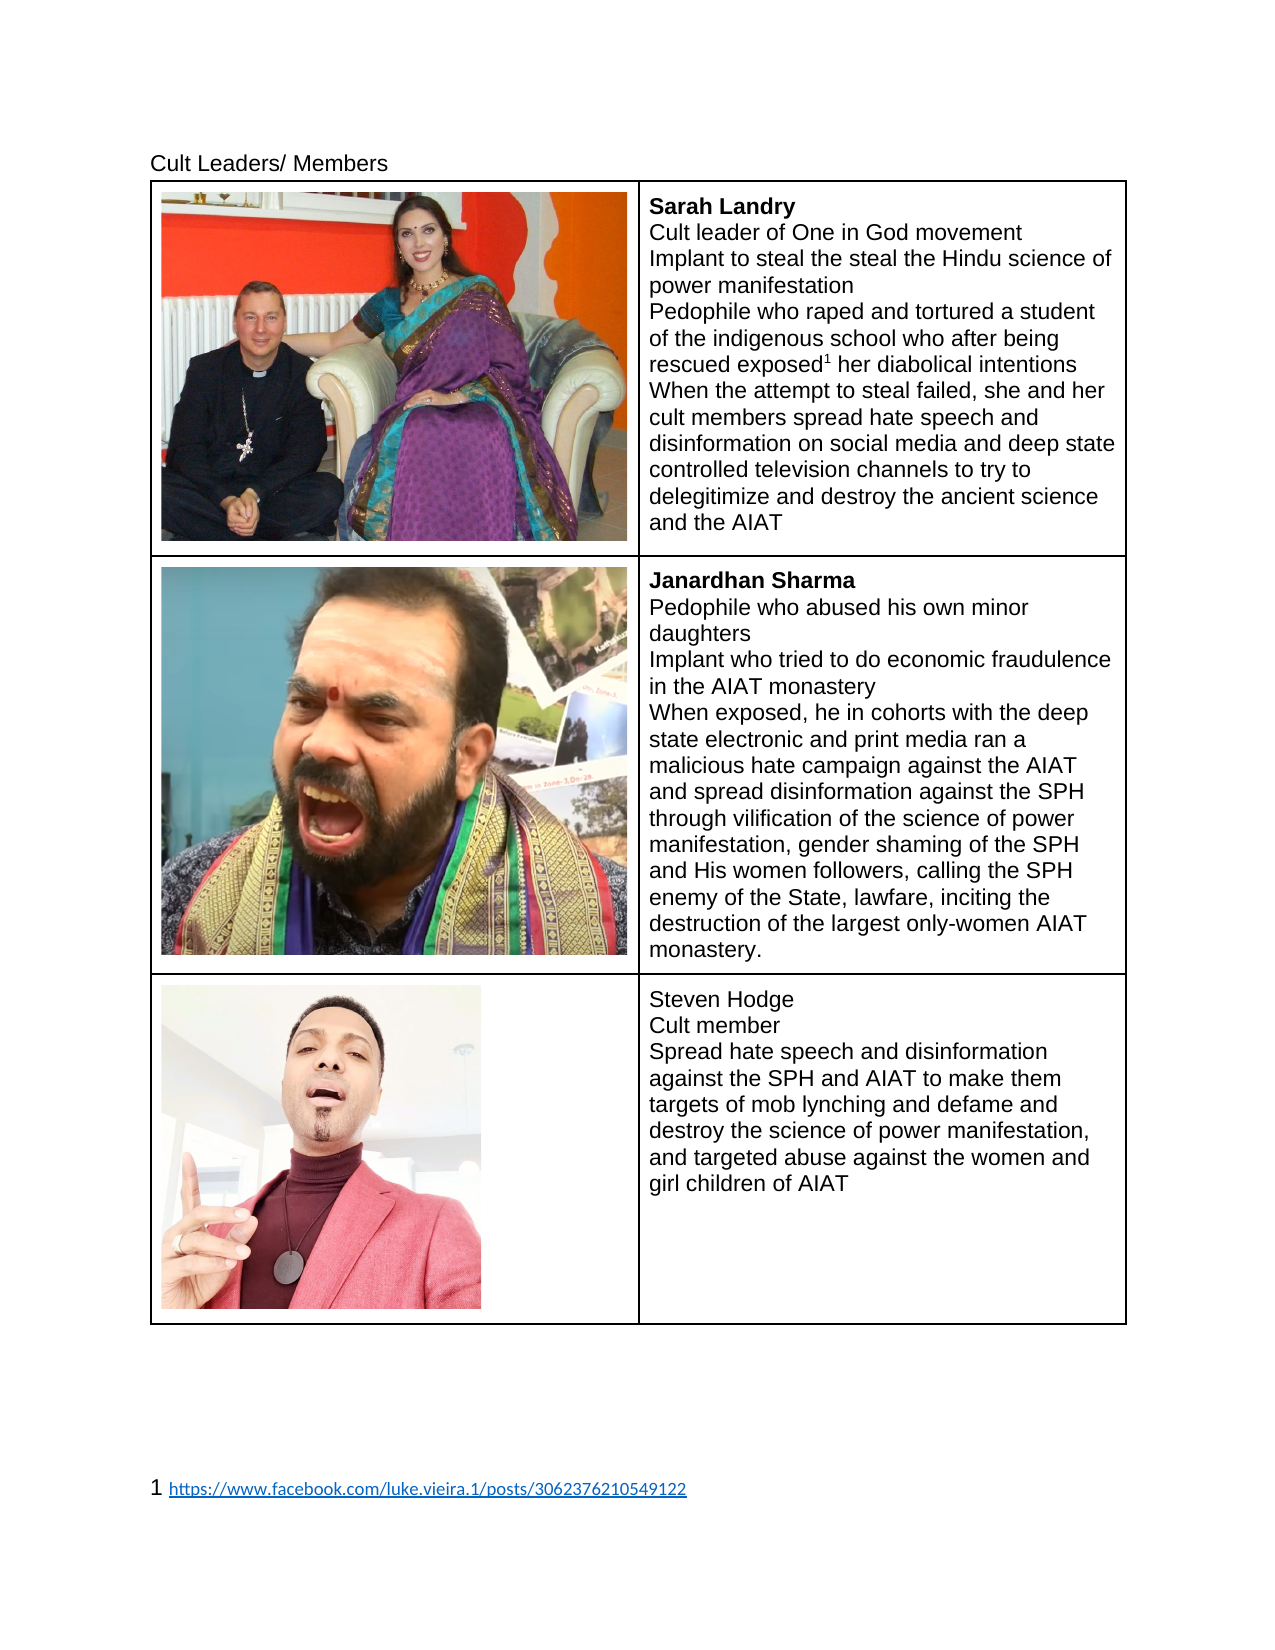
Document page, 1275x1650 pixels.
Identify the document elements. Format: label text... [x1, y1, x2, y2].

table_header Sarah Landry Cult leader of One in God movement Implant to steal the steal the Hindu science of power manifestation Pedophile who raped and tortured a student of the indigenous school who after being rescued exposed her diabolical intentions When the attempt to steal failed, she and her cult members spread hate speech and disinformation on social media and deep state controlled television channels to try to delegitimize and destroy the ancient science and the AIAT [640, 182, 1125, 555]
table_cell [152, 975, 638, 1323]
picture [161, 192, 628, 541]
table_cell Janardhan Sharma Pedophile who abused his own minor daughters Implant who tried to do economic fraudulence in the AIAT monastery When exposed, he in cohorts with the deep state electronic and print media ran a malicious hate campaign against the AIAT and spread disinformation against the SPH through vilification of the science of power manifestation, gender shaming of the SPH and His women followers, calling the SPH enemy of the State, lawfare, inciting the destruction of the largest only-women AIAT monastery. [640, 557, 1125, 973]
picture [161, 567, 628, 955]
picture [161, 985, 482, 1309]
table_cell Steven Hodge Cult member Spread hate speech and disinformation against the SPH and AIAT to make them targets of mob lynching and defame and destroy the science of power manifestation, and targeted abuse against the women and girl children of AIAT [640, 975, 1125, 1323]
table_header [152, 182, 638, 555]
table_cell [152, 557, 638, 973]
text Cult Leaders/ Members [150, 150, 1125, 176]
